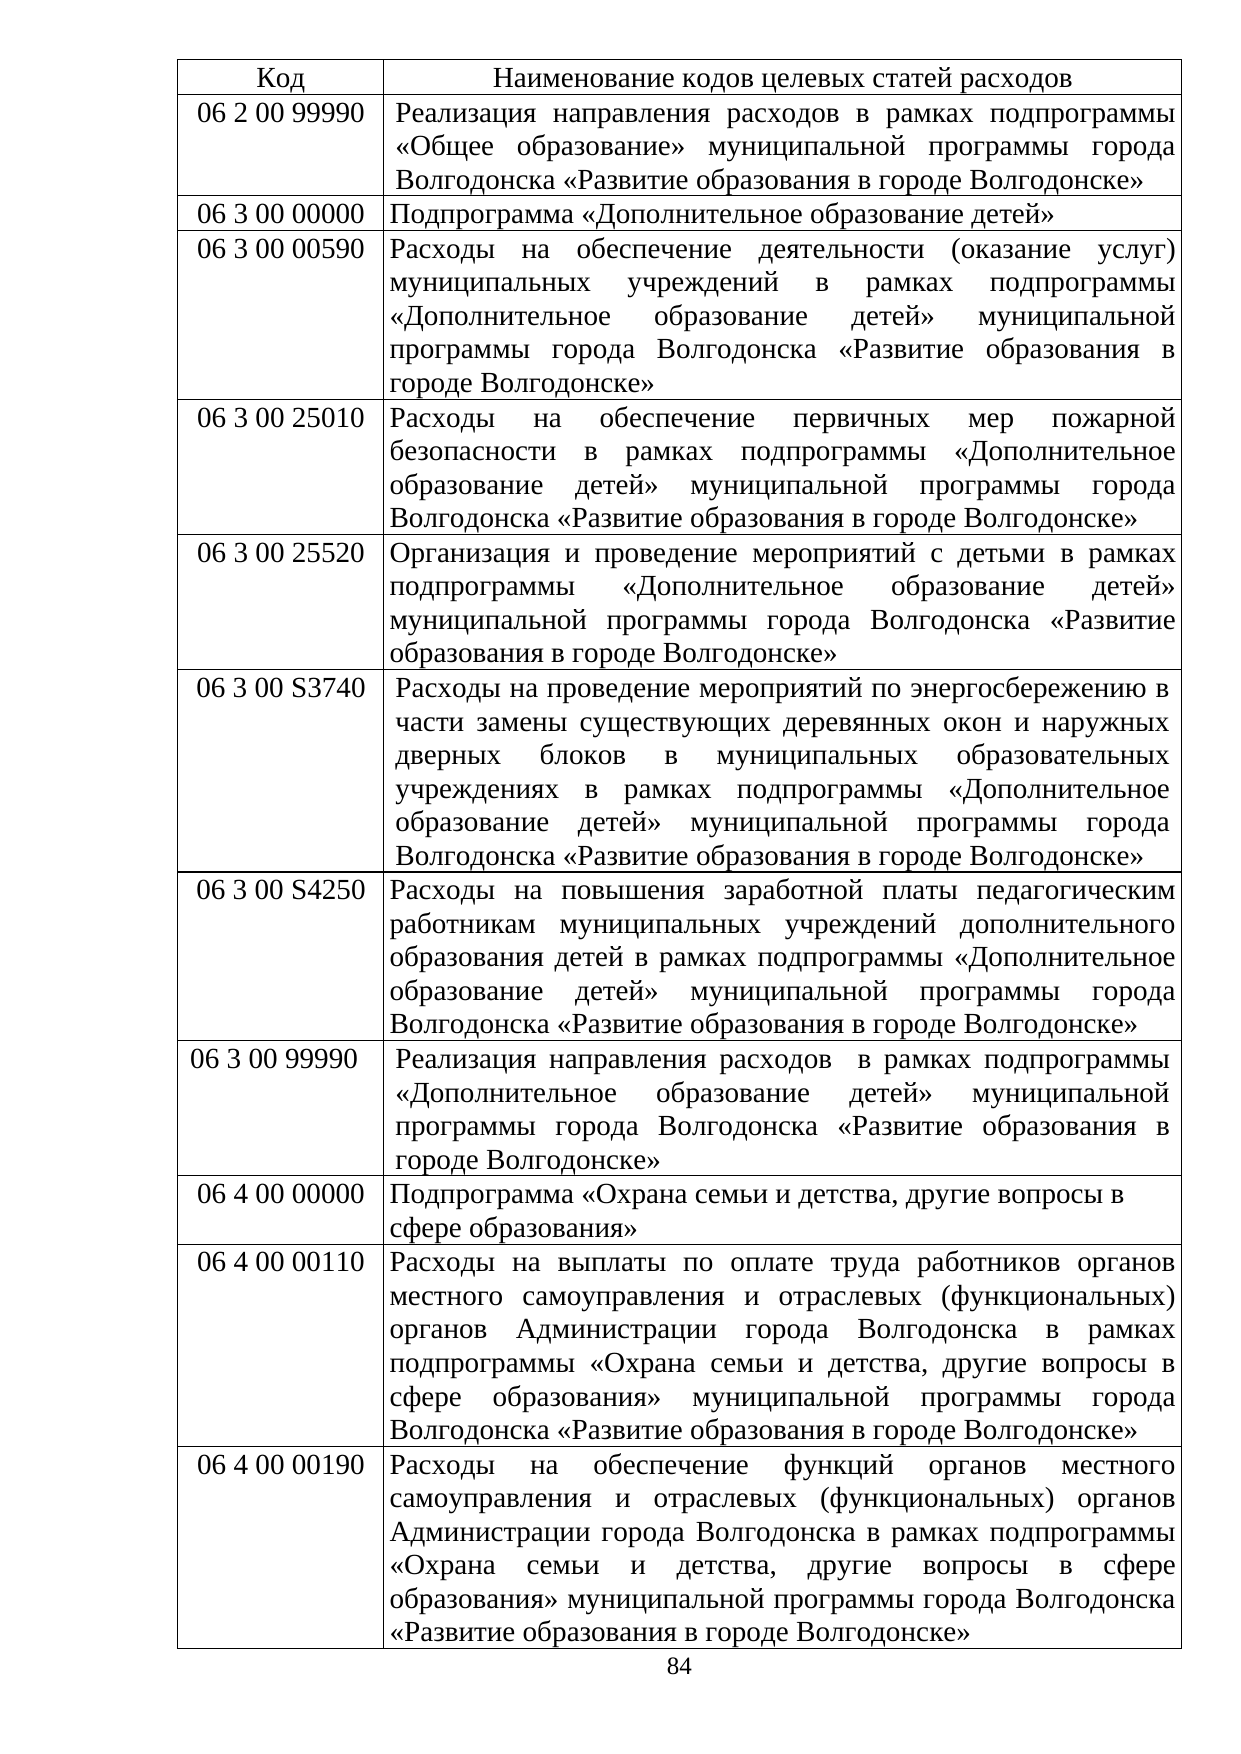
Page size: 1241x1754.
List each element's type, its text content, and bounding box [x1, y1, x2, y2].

table_cell Подпрограмма «Дополнительное образование детей» [384, 196, 1181, 230]
table_cell Расходы на повышения заработной платы педагогическим работникам муниципальных учреждений дополнительного образования детей в рамках подпрограммы «Дополнительное образование детей» муниципальной программы города Волгодонска «Развитие образования в городе Волгодонске» [384, 873, 1181, 1040]
table_cell 06 3 00 00000 [178, 196, 383, 230]
table_cell 06 3 00 99990 [178, 1041, 383, 1175]
table_cell 06 3 00 25520 [178, 535, 383, 669]
table_cell Организация и проведение мероприятий с детьми в рамках подпрограммы «Дополнительное образование детей» муниципальной программы города Волгодонска «Развитие образования в городе Волгодонске» [384, 535, 1181, 669]
table_cell Расходы на выплаты по оплате труда работников органов местного самоуправления и отраслевых (функциональных) органов Администрации города Волгодонска в рамках подпрограммы «Охрана семьи и детства, другие вопросы в сфере образования» муниципальной программы города Волгодонска «Развитие образования в городе Волгодонске» [384, 1245, 1181, 1446]
table_cell Расходы на проведение мероприятий по энергосбережению в части замены существующих деревянных окон и наружных дверных блоков в муниципальных образовательных учреждениях в рамках подпрограммы «Дополнительное образование детей» муниципальной программы города Волгодонска «Развитие образования в городе Волгодонске» [384, 670, 1181, 871]
table_cell 06 3 00 25010 [178, 400, 383, 534]
table_cell Расходы на обеспечение функций органов местного самоуправления и отраслевых (функциональных) органов Администрации города Волгодонска в рамках подпрограммы «Охрана семьи и детства, другие вопросы в сфере образования» муниципальной программы города Волгодонска «Развитие образования в городе Волгодонске» [384, 1447, 1181, 1648]
table_cell 06 4 00 00190 [178, 1447, 383, 1648]
table_cell 06 3 00 S4250 [178, 873, 383, 1040]
table_cell 06 4 00 00000 [178, 1176, 383, 1243]
table_cell Расходы на обеспечение первичных мер пожарной безопасности в рамках подпрограммы «Дополнительное образование детей» муниципальной программы города Волгодонска «Развитие образования в городе Волгодонске» [384, 400, 1181, 534]
table_cell Реализация направления расходов в рамках подпрограммы «Общее образование» муниципальной программы города Волгодонска «Развитие образования в городе Волгодонске» [384, 95, 1181, 195]
table_cell 06 3 00 S3740 [178, 670, 383, 871]
table_cell Подпрограмма «Охрана семьи и детства, другие вопросы в сфере образования» [384, 1176, 1181, 1243]
table_cell Реализация направления расходов в рамках подпрограммы «Дополнительное образование детей» муниципальной программы города Волгодонска «Развитие образования в городе Волгодонске» [384, 1041, 1181, 1175]
table_cell Расходы на обеспечение деятельности (оказание услуг) муниципальных учреждений в рамках подпрограммы «Дополнительное образование детей» муниципальной программы города Волгодонска «Развитие образования в городе Волгодонске» [384, 231, 1181, 399]
table_cell 06 3 00 00590 [178, 231, 383, 399]
table_cell 06 2 00 99990 [178, 95, 383, 195]
table_header Наименование кодов целевых статей расходов [384, 60, 1181, 94]
table_header Код [178, 60, 383, 94]
table_cell 06 4 00 00110 [178, 1245, 383, 1446]
